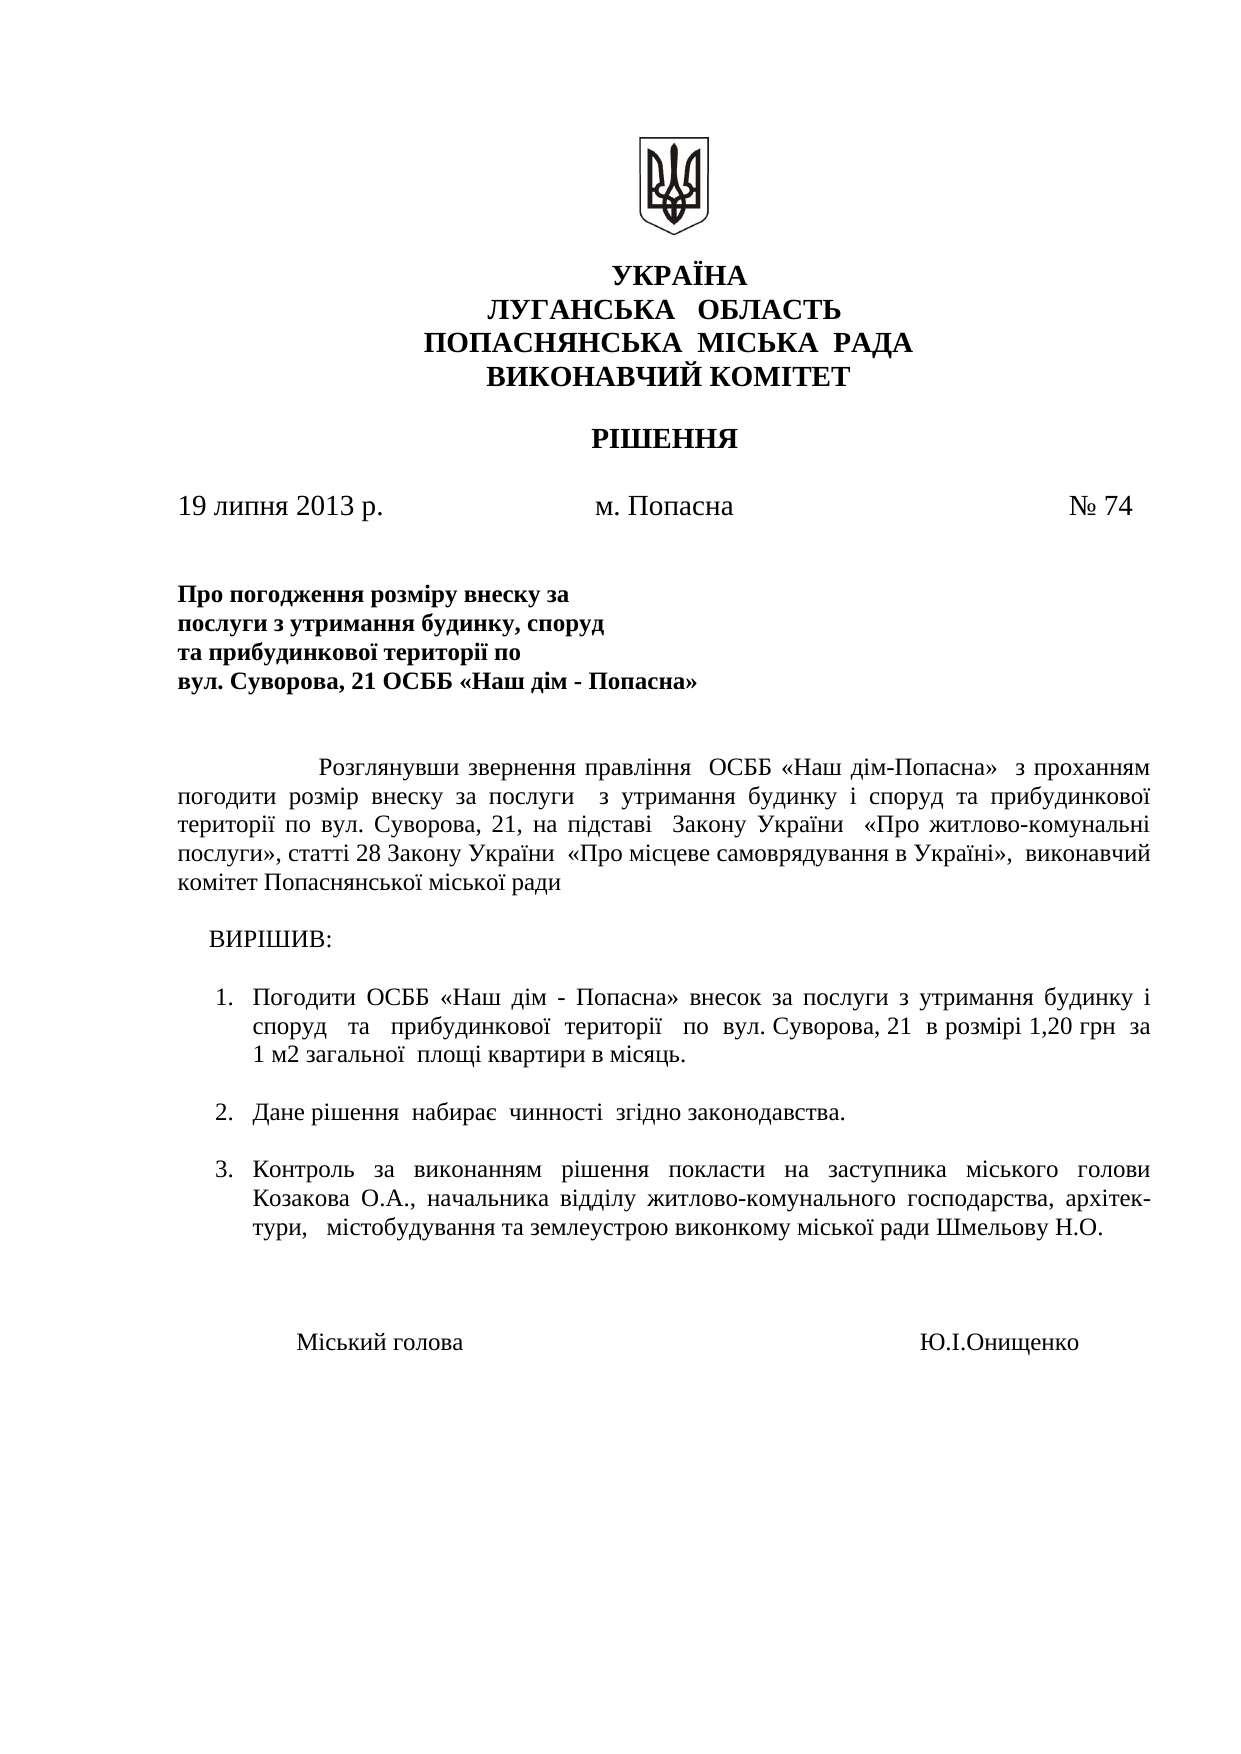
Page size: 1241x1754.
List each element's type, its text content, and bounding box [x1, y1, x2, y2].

list Дане рішення набирає чинності згідно законодавства. [215, 1097, 1152, 1126]
subtitle ПОПАСНЯНСЬКА МІСЬКА РАДА [177, 326, 1152, 359]
text послуги з утримання будинку, споруд [177, 608, 1152, 637]
subtitle ВИКОНАВЧИЙ КОМІТЕТ [177, 359, 1152, 393]
text та прибудинкової території по [177, 637, 1152, 666]
subtitle ЛУГАНСЬКА ОБЛАСТЬ [177, 292, 1152, 326]
list Погодити ОСББ «Наш дім - Попасна» внесок за послуги з утримання будинку і споруд та прибудинкової території по вул. Суворова, 21 в розмірі 1,20 грн за 1 м2 загальної площі квартири в місяць. [215, 982, 1152, 1068]
text 19 липня 2013 р. м. Попасна № 74 [177, 488, 1152, 522]
text РIШЕННЯ [177, 421, 1152, 455]
text ВИРІШИВ: [177, 924, 1152, 953]
text вул. Суворова, 21 ОСББ «Наш дім - Попасна» [177, 666, 1152, 694]
list Контроль за виконанням рішення покласти на заступника міського голови Козакова О.А., начальника відділу житлово-комунального господарства, архітек-тури, містобудування та землеустрою виконкому міської ради Шмельову Н.О. [215, 1154, 1152, 1241]
text Про погодження розміру внеску за [177, 579, 1152, 608]
picture [639, 137, 710, 236]
text Розглянувши звернення правління ОСББ «Наш дім-Попасна» з проханням погодити розмір внеску за послуги з утримання будинку і споруд та прибудинкової території по вул. Суворова, 21, на підставі Закону України «Про житлово-комунальні послуги», статті 28 Закону України «Про місцеве самоврядування в Україні», виконавчий комітет Попаснянської міської ради [177, 752, 1152, 896]
text Міський голова Ю.І.Онищенко [233, 1327, 1152, 1356]
subtitle УКРАЇНА [177, 258, 1181, 292]
